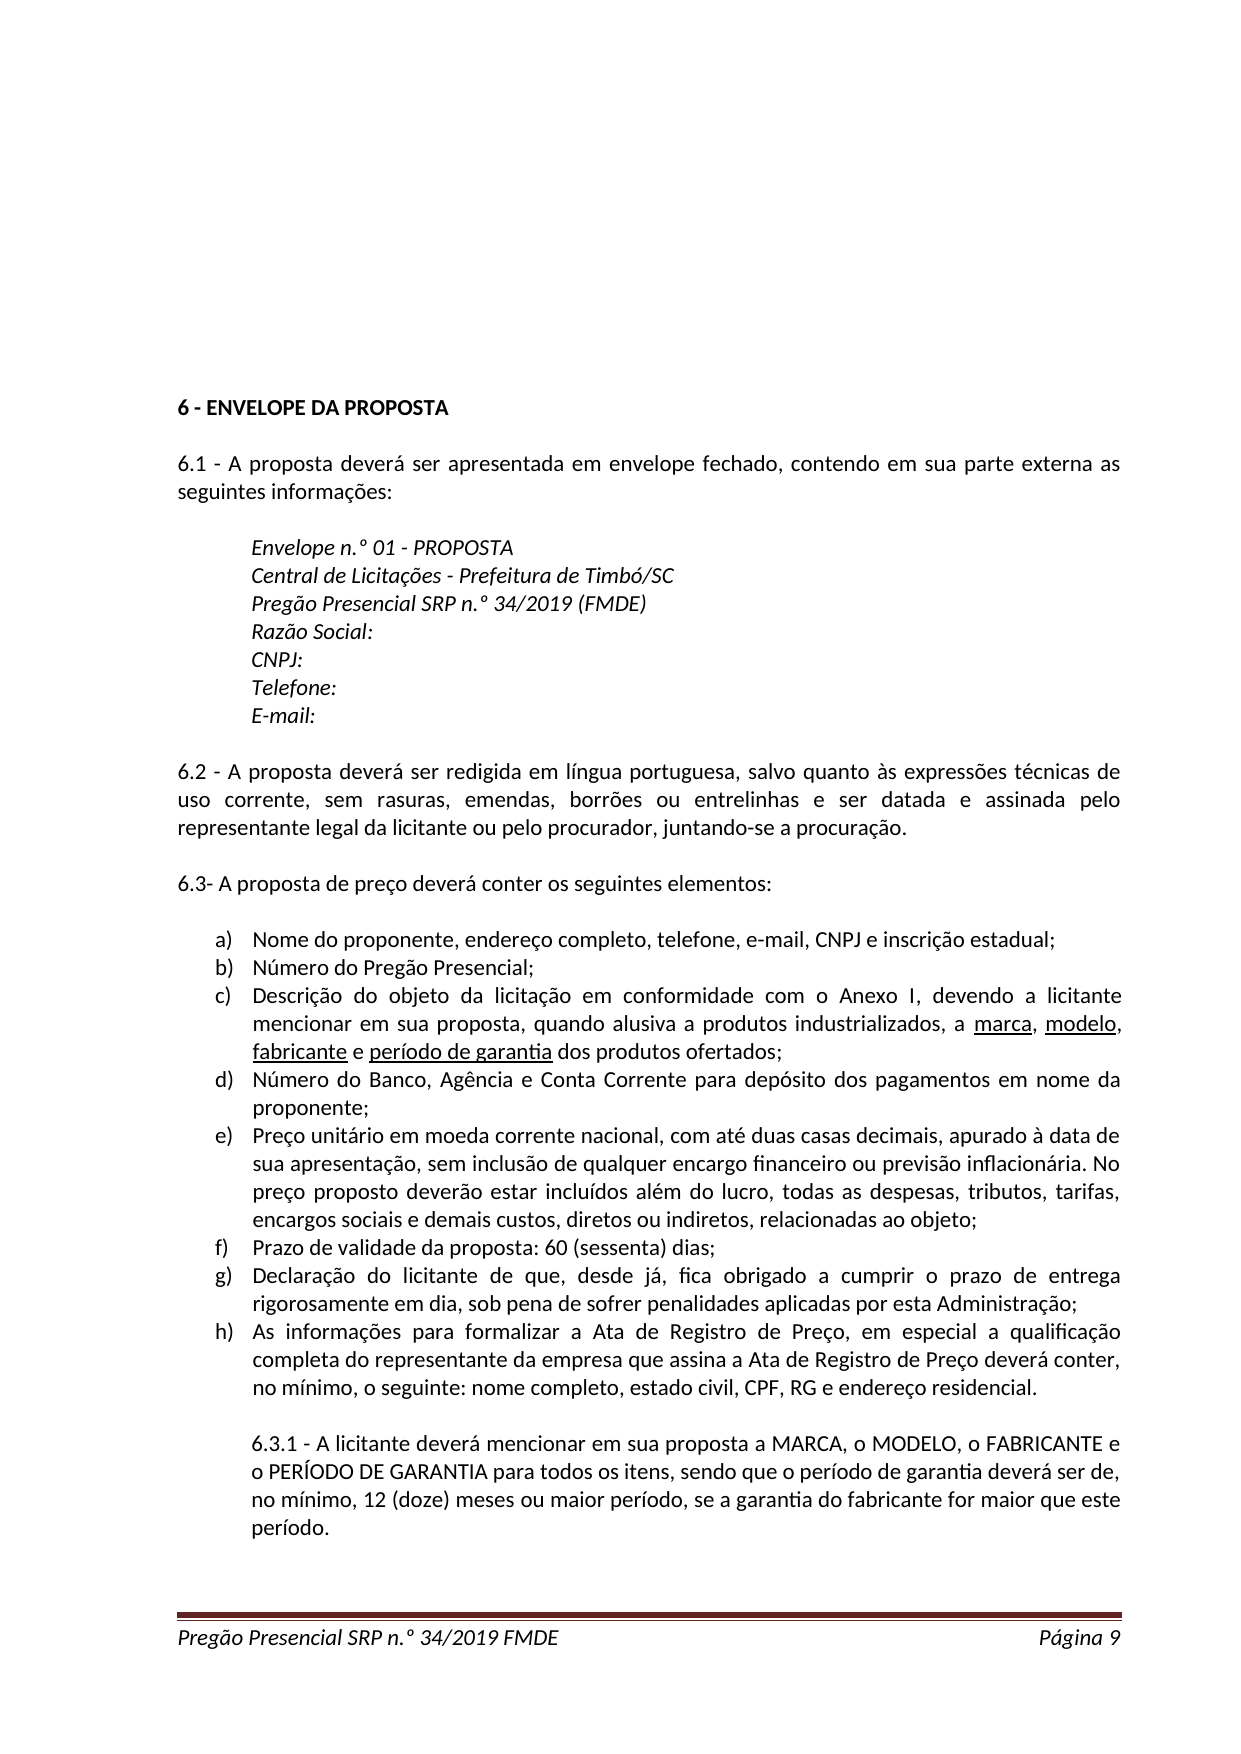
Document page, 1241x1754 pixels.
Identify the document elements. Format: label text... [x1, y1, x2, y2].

list Prazo de validade da proposta: 60 (sessenta) dias; [215, 1233, 1122, 1261]
list As informações para formalizar a Ata de Registro de Preço, em especial a qualificação completa do representante da empresa que assina a Ata de Registro de Preço deverá conter, no mínimo, o seguinte: nome completo, estado civil, CPF, RG e endereço residencial. [215, 1317, 1122, 1401]
list Número do Banco, Agência e Conta Corrente para depósito dos pagamentos em nome da proponente; [215, 1065, 1122, 1121]
text 6.3.1 - A licitante deverá mencionar em sua proposta a MARCA, o MODELO, o FABRICANTE e o PERÍODO DE GARANTIA para todos os itens, sendo que o período de garantia deverá ser de, no mínimo, 12 (doze) meses ou maior período, se a garantia do fabricante for maior que este período. [251, 1429, 1122, 1542]
list Nome do proponente, endereço completo, telefone, e-mail, CNPJ e inscrição estadual; [215, 925, 1122, 953]
text 6 - Envelope da Proposta [177, 393, 1122, 421]
text 6.3- A proposta de preço deverá conter os seguintes elementos: [177, 869, 1122, 897]
text 6.2 - A proposta deverá ser redigida em língua portuguesa, salvo quanto às expressões técnicas de uso corrente, sem rasuras, emendas, borrões ou entrelinhas e ser datada e assinada pelo representante legal da licitante ou pelo procurador, juntando-se a procuração. [177, 757, 1122, 841]
list Número do Pregão Presencial; [215, 953, 1122, 981]
text Razão Social: [251, 617, 1122, 645]
list Preço unitário em moeda corrente nacional, com até duas casas decimais, apurado à data de sua apresentação, sem inclusão de qualquer encargo financeiro ou previsão inflacionária. No preço proposto deverão estar incluídos além do lucro, todas as despesas, tributos, tarifas, encargos sociais e demais custos, diretos ou indiretos, relacionadas ao objeto; [215, 1121, 1122, 1233]
text Central de Licitações - Prefeitura de Timbó/SC [251, 561, 1122, 589]
text Telefone: [251, 673, 1122, 701]
text E-mail: [177, 701, 1122, 729]
text CNPJ: [251, 645, 1122, 673]
list Declaração do licitante de que, desde já, fica obrigado a cumprir o prazo de entrega rigorosamente em dia, sob pena de sofrer penalidades aplicadas por esta Administração; [215, 1261, 1122, 1317]
text Pregão Presencial SRP n.º 34/2019 (FMDE) [251, 589, 1122, 617]
text Envelope n.º 01 - PROPOSTA [251, 533, 1122, 561]
text 6.1 - A proposta deverá ser apresentada em envelope fechado, contendo em sua parte externa as seguintes informações: [177, 449, 1122, 505]
list Descrição do objeto da licitação em conformidade com o Anexo I, devendo a licitante mencionar em sua proposta, quando alusiva a produtos industrializados, a marca, modelo, fabricante e período de garantia dos produtos ofertados; [215, 981, 1122, 1065]
